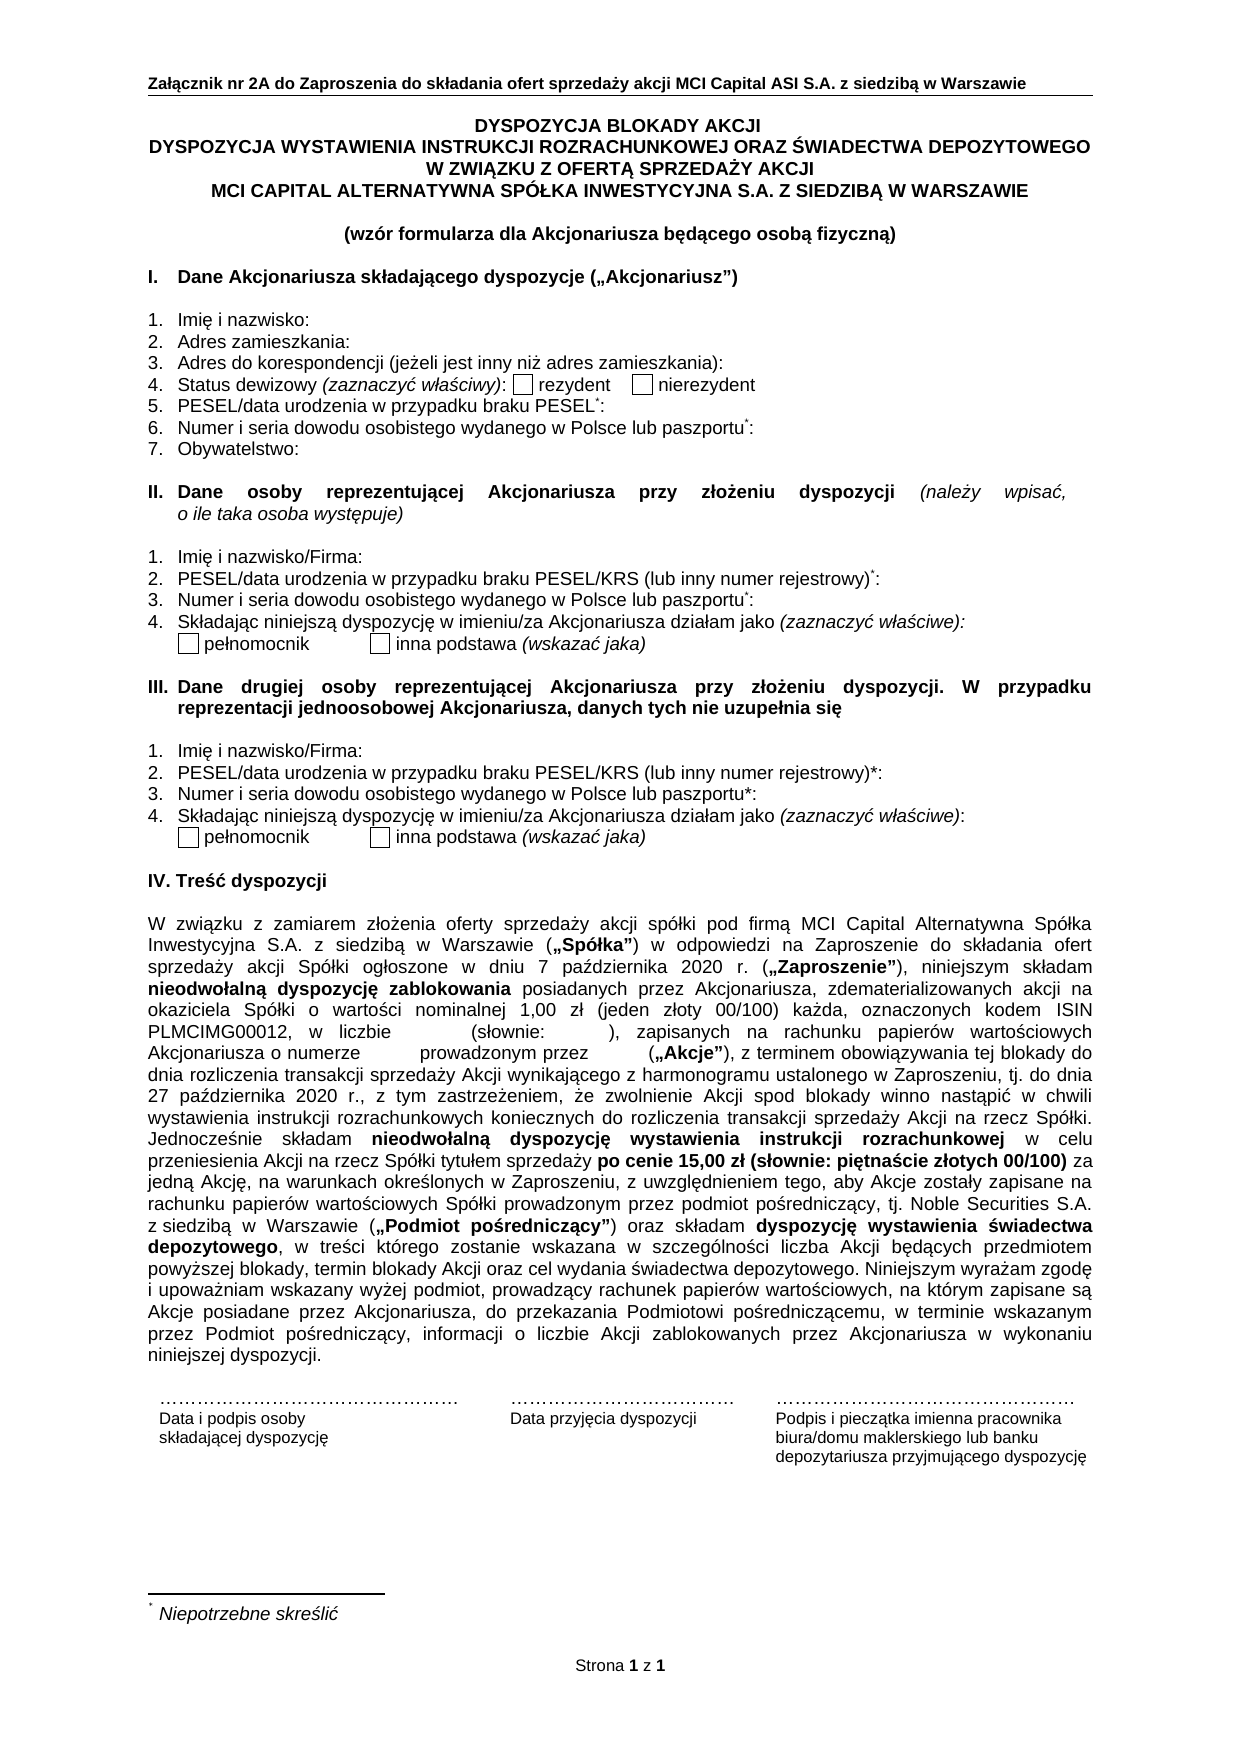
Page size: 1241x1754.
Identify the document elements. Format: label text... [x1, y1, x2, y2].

list Składając niniejszą dyspozycję w imieniu/za Akcjonariusza działam jako (zaznaczyć właściwe): [148, 805, 1093, 826]
list PESEL/data urodzenia w przypadku braku PESEL/KRS (lub inny numer rejestrowy)*: [148, 568, 1093, 589]
text W ZWIĄZKU Z OFERTĄ SPRZEDAŻY AKCJI [148, 158, 1093, 179]
list Dane osoby reprezentującej Akcjonariusza przy złożeniu dyspozycji (należy wpisać, o ile taka osoba występuje) [148, 481, 1093, 524]
list Imię i nazwisko: [148, 309, 1093, 330]
list Adres zamieszkania: [148, 330, 1093, 352]
list Obywatelstwo: [148, 438, 1093, 460]
text DYSPOZYCJA BLOKADY AKCJI DYSPOZYCJA WYSTAWIENIA INSTRUKCJI ROZRACHUNKOWEJ ORAZ ŚWIADECTWA DEPOZYTOWEGO [148, 115, 1093, 158]
table_header ………………………………………… [148, 1387, 498, 1408]
list PESEL/data urodzenia w przypadku braku PESEL/KRS (lub inny numer rejestrowy)*: [148, 762, 1093, 783]
list Numer i seria dowodu osobistego wydanego w Polsce lub paszportu*: [148, 783, 1093, 805]
table_cell Podpis i pieczątka imienna pracownika biura/domu maklerskiego lub banku depozytariusza przyjmującego dyspozycję [764, 1409, 1112, 1466]
list Numer i seria dowodu osobistego wydanego w Polsce lub paszportu*: [148, 589, 1093, 611]
list Imię i nazwisko/Firma: [148, 546, 1093, 568]
table_header ………………………………………… [764, 1387, 1112, 1408]
list Dane drugiej osoby reprezentującej Akcjonariusza przy złożeniu dyspozycji. W przypadku reprezentacji jednoosobowej Akcjonariusza, danych tych nie uzupełnia się [148, 675, 1093, 718]
list Adres do korespondencji (jeżeli jest inny niż adres zamieszkania): [148, 352, 1093, 373]
list Status dewizowy (zaznaczyć właściwy): rezydent nierezydent [148, 373, 1093, 395]
text pełnomocnik inna podstawa (wskazać jaka) [177, 632, 1093, 654]
text MCI CAPITAL ALTERNATYWNA SPÓŁKA INWESTYCYJNA S.A. Z SIEDZIBĄ W WARSZAWIE [148, 179, 1093, 201]
table_header ……………………………… [499, 1387, 764, 1408]
table_cell Data i podpis osoby składającej dyspozycję [148, 1409, 498, 1466]
list Składając niniejszą dyspozycję w imieniu/za Akcjonariusza działam jako (zaznaczyć właściwe): [148, 611, 1093, 632]
text pełnomocnik inna podstawa (wskazać jaka) [177, 826, 1093, 848]
text W związku z zamiarem złożenia oferty sprzedaży akcji spółki pod firmą MCI Capital Alternatywna Spółka Inwestycyjna S.A. z siedzibą w Warszawie („Spółka”) w odpowiedzi na Zaproszenie do składania ofert sprzedaży akcji Spółki ogłoszone w dniu 7 października 2020 r. („Zaproszenie”), niniejszym składam nieodwołalną dyspozycję zablokowania posiadanych przez Akcjonariusza, zdematerializowanych akcji na okaziciela Spółki o wartości nominalnej 1,00 zł (jeden złoty 00/100) każda, oznaczonych kodem ISIN PLMCIMG00012, w liczbie (słownie: ), zapisanych na rachunku papierów wartościowych Akcjonariusza o numerze prowadzonym przez („Akcje”), z terminem obowiązywania tej blokady do dnia rozliczenia transakcji sprzedaży Akcji wynikającego z harmonogramu ustalonego w Zaproszeniu, tj. do dnia 27 października 2020 r., z tym zastrzeżeniem, że zwolnienie Akcji spod blokady winno nastąpić w chwili wystawienia instrukcji rozrachunkowych koniecznych do rozliczenia transakcji sprzedaży Akcji na rzecz Spółki. Jednocześnie składam nieodwołalną dyspozycję wystawienia instrukcji rozrachunkowej w celu przeniesienia Akcji na rzecz Spółki tytułem sprzedaży po cenie 15,00 zł (słownie: piętnaście złotych 00/100) za jedną Akcję, na warunkach określonych w Zaproszeniu, z uwzględnieniem tego, aby Akcje zostały zapisane na rachunku papierów wartościowych Spółki prowadzonym przez podmiot pośredniczący, tj. Noble Securities S.A. z siedzibą w Warszawie („Podmiot pośredniczący”) oraz składam dyspozycję wystawienia świadectwa depozytowego, w treści którego zostanie wskazana w szczególności liczba Akcji będących przedmiotem powyższej blokady, termin blokady Akcji oraz cel wydania świadectwa depozytowego. Niniejszym wyrażam zgodę i upoważniam wskazany wyżej podmiot, prowadzący rachunek papierów wartościowych, na którym zapisane są Akcje posiadane przez Akcjonariusza, do przekazania Podmiotowi pośredniczącemu, w terminie wskazanym przez Podmiot pośredniczący, informacji o liczbie Akcji zablokowanych przez Akcjonariusza w wykonaniu niniejszej dyspozycji. [148, 913, 1093, 1365]
table_cell Data przyjęcia dyspozycji [499, 1409, 764, 1466]
list Dane Akcjonariusza składającego dyspozycje („Akcjonariusz”) [148, 266, 1093, 287]
text (wzór formularza dla Akcjonariusza będącego osobą fizyczną) [148, 223, 1093, 244]
list PESEL/data urodzenia w przypadku braku PESEL*: [148, 395, 1093, 417]
text IV. Treść dyspozycji [148, 869, 1093, 891]
list Numer i seria dowodu osobistego wydanego w Polsce lub paszportu: [148, 417, 1093, 438]
list Imię i nazwisko/Firma: [148, 740, 1093, 762]
